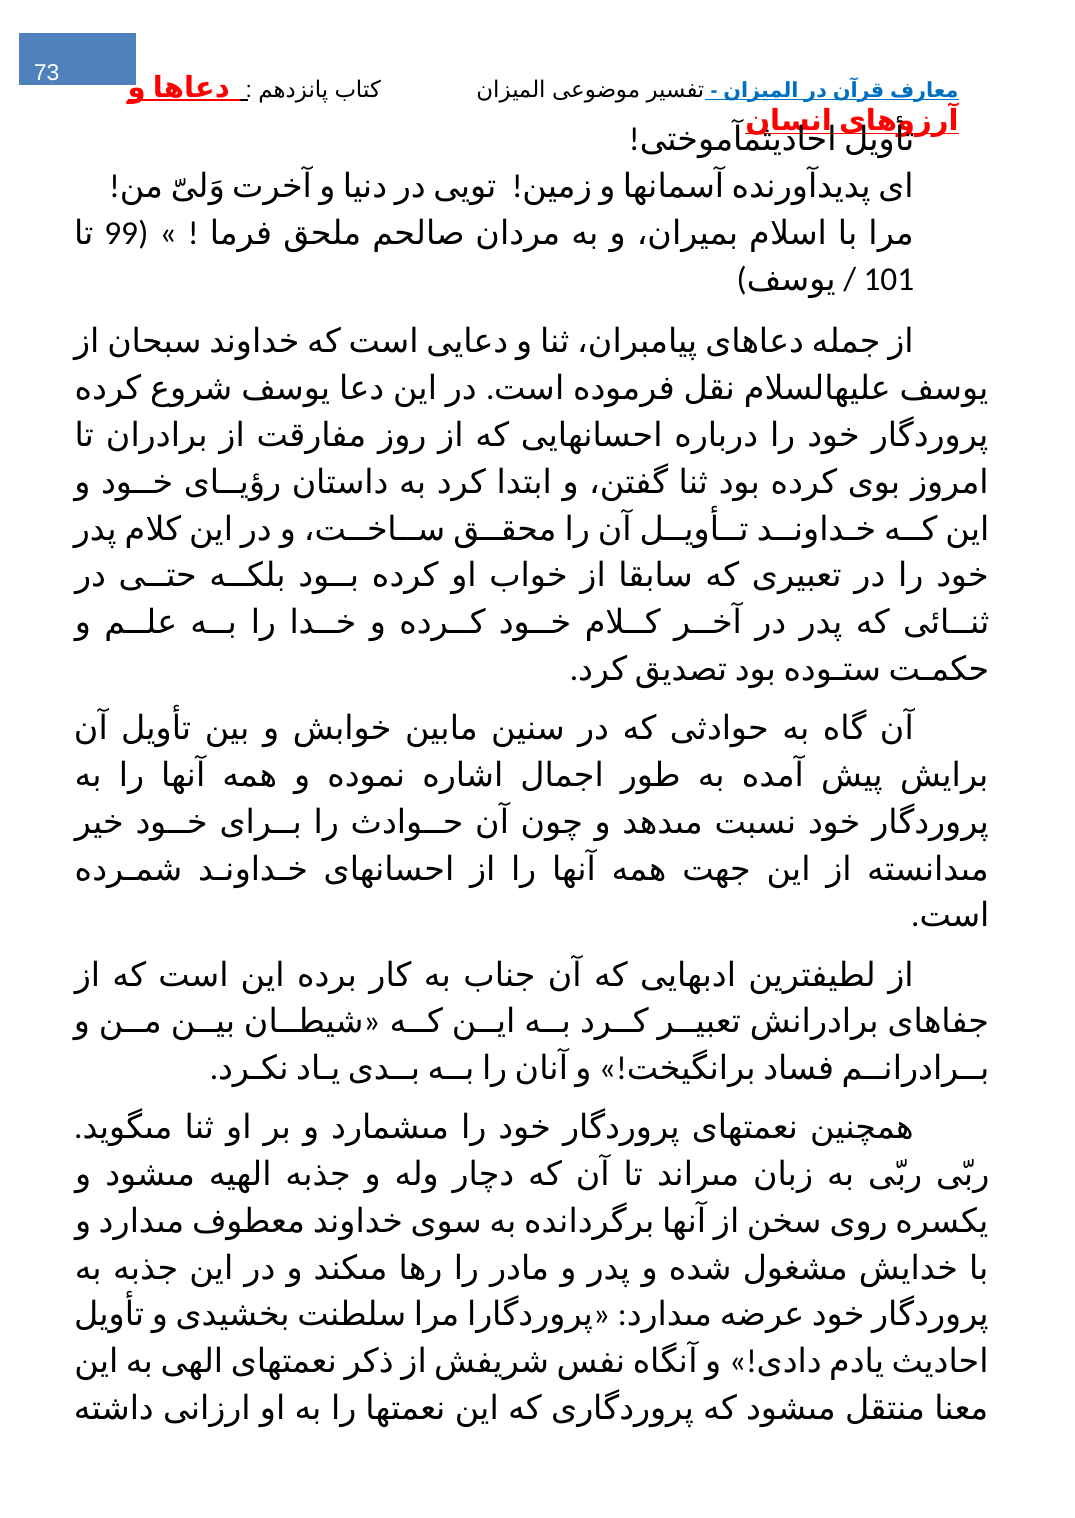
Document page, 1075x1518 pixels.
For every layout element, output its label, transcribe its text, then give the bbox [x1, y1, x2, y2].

text از جمله دعاهاى پيامبران، ثنا و دعايى است كه خداوند سبحان از يوسف عليه‏السلام نقل فرموده است. در اين دعا يوسف شروع كرده پروردگار خود را درباره احسان‏هايى كه از روز مفارقت از برادران تا امروز بوى كرده بود ثنا گفتن، و ابتدا كرد به داستان رؤيــاى خــود و اين كــه خـداونــد تــأويــل آن را محقــق ســاخــت، و در اين كلام پدر خود را در تعبيرى كه سابقا از خواب او كرده بــود بلكــه حتــى در ثنــائى كه پدر در آخــر كــلام خــود كــرده و خــدا را بــه علــم و حكمـت ستـوده بود تصديق كرد. [74, 321, 989, 689]
text مرا با اسلام بميران، و به مردان صالحم ملحق فرما ! » (99 تا 101 / يوسف) [74, 212, 914, 299]
text آن گاه به حوادثى كه در سنين مابين خوابش و بين تأويل آن برايش پيش آمده به طور اجمال اشاره نموده و همه آن‏ها را به پروردگار خود نسبت مى‏دهد و چون آن حــوادث را بــراى خــود خير مى‏دانسته از اين جهت همه آن‏ها را از احسان‏هاى خـداونـد شمـرده است. [74, 707, 989, 935]
text پروردگارا! اينك از ملك و سلطنت هم روزى‏ام كردى و پاره‏اى از تأويل احاديثم‏آموختى! [74, 118, 914, 159]
text از لطيف‏ترين ادب‏هايى كه آن جناب به كار برده اين است كه از جفاهاى برادرانش تعبيــر كــرد بــه ايــن كــه «شيطــان بيــن مــن و بــرادرانــم فساد برانگيخت!» و آنان را بــه بــدى يـاد نكـرد. [74, 953, 989, 1088]
text اى پديدآورنده آسمان‏ها و زمين! تويى در دنيا و آخرت وَلىّ من! [74, 165, 914, 206]
